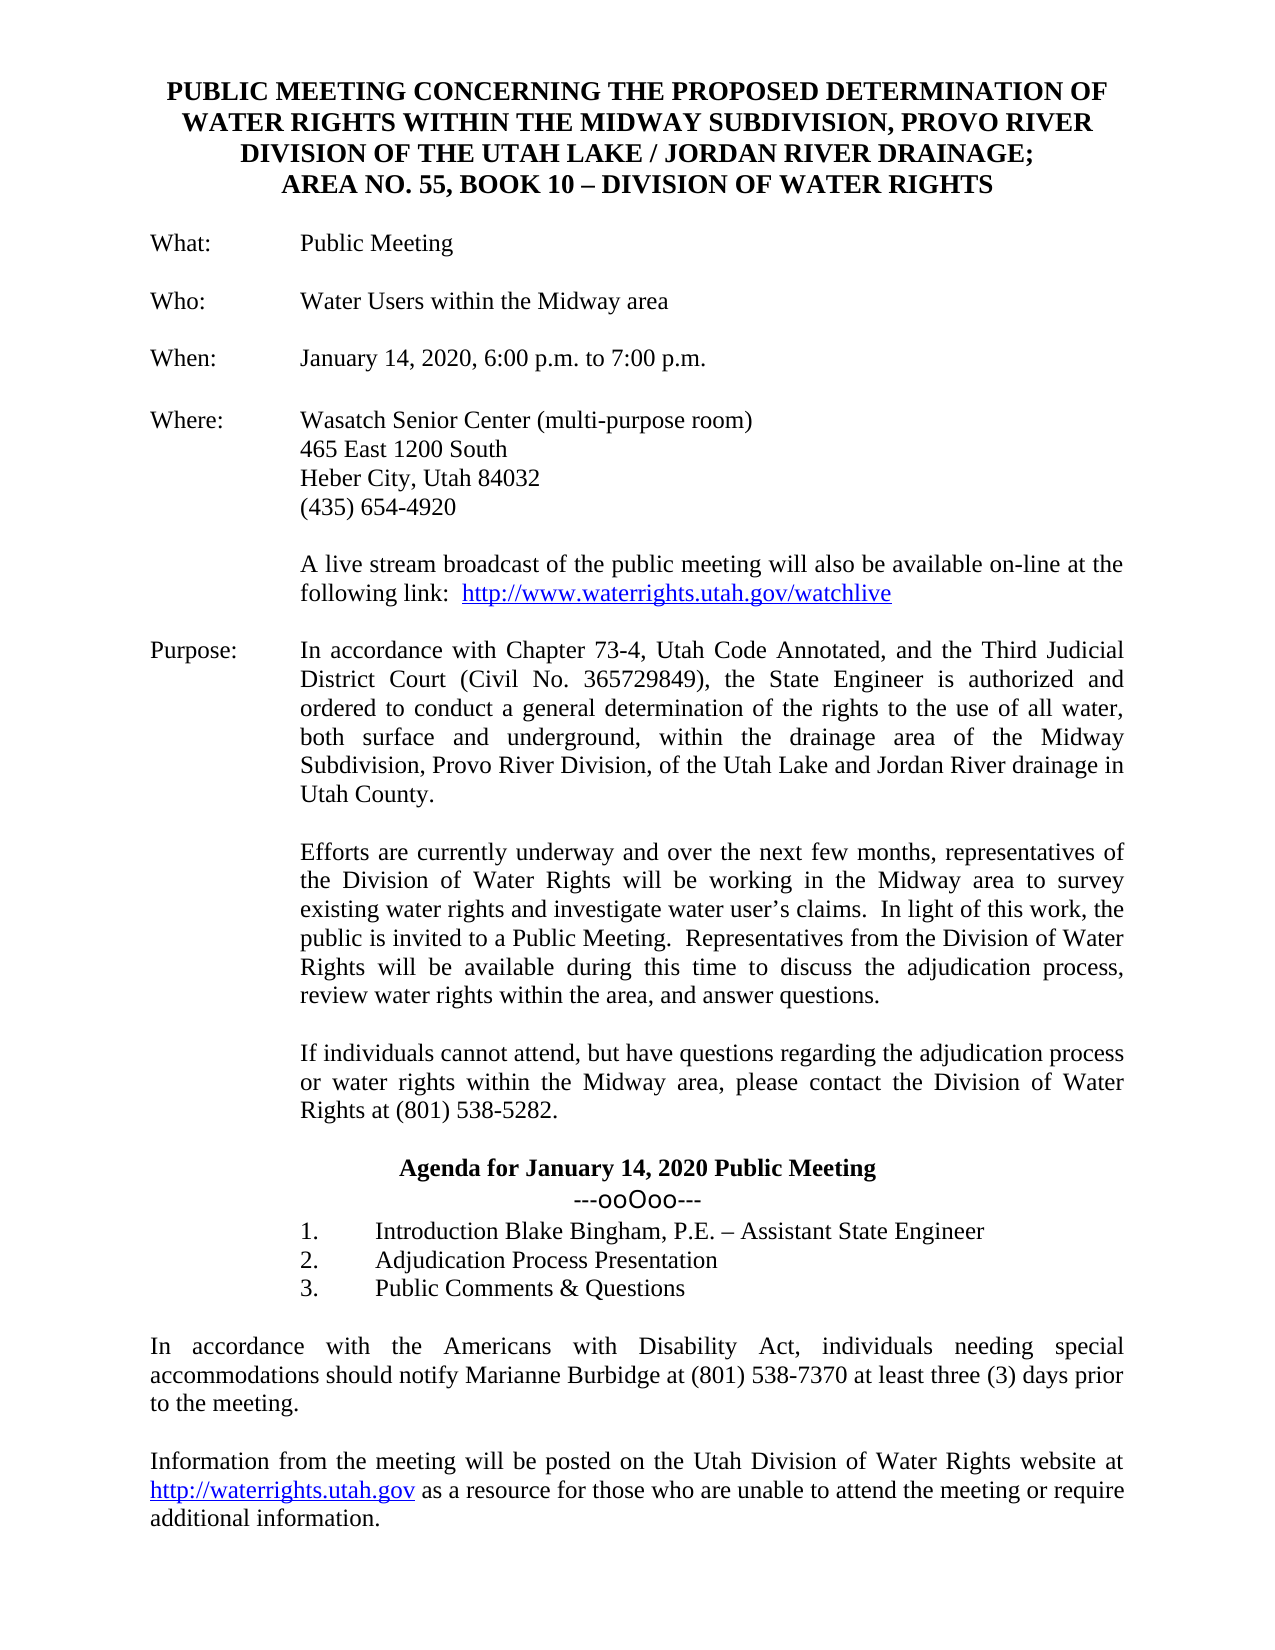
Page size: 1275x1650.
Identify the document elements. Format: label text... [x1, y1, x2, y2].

text Efforts are currently underway and over the next few months, representatives of the Division of Water Rights will be working in the Midway area to survey existing water rights and investigate water user’s claims. In light of this work, the public is invited to a Public Meeting. Representatives from the Division of Water Rights will be available during this time to discuss the adjudication process, review water rights within the area, and answer questions. [300, 837, 1125, 1009]
text Public Meeting Concerning the PROPOSED DETERMINATION OF WATER RIGHTS WITHIN THE MIDWAY SUBDIVISION, PROVO RIVER Division of THE utah lake / jordan river drainage; [150, 75, 1125, 168]
text Where: Wasatch Senior Center (multi-purpose room) [150, 406, 1125, 434]
text Agenda for January 14, 2020 Public Meeting [150, 1153, 1125, 1182]
text If individuals cannot attend, but have questions regarding the adjudication process or water rights within the Midway area, please contact the Division of Water Rights at (801) 538-5282. [300, 1038, 1125, 1124]
text When: January 14, 2020, 6:00 p.m. to 7:00 p.m. [150, 343, 1125, 372]
text Purpose: In accordance with Chapter 73-4, Utah Code Annotated, and the Third Judicial District Court (Civil No. 365729849), the State Engineer is authorized and ordered to conduct a general determination of the rights to the use of all water, both surface and underground, within the drainage area of the Midway Subdivision, Provo River Division, of the Utah Lake and Jordan River drainage in Utah County. [150, 636, 1125, 808]
text Heber City, Utah 84032 [150, 463, 1125, 492]
text Information from the meeting will be posted on the Utah Division of Water Rights website at http://waterrights.utah.gov as a resource for those who are unable to attend the meeting or require additional information. [150, 1446, 1125, 1532]
text 465 East 1200 South [150, 434, 1125, 463]
list Introduction Blake Bingham, P.E. – Assistant State Engineer [300, 1216, 1125, 1245]
list Adjudication Process Presentation [300, 1245, 1125, 1273]
text In accordance with the Americans with Disability Act, individuals needing special accommodations should notify Marianne Burbidge at (801) 538-7370 at least three (3) days prior to the meeting. [150, 1331, 1125, 1417]
text ---ooOoo--- [150, 1182, 1125, 1216]
text Who: Water Users within the Midway area [150, 286, 1125, 314]
text A live stream broadcast of the public meeting will also be available on-line at the following link: http://www.waterrights.utah.gov/watchlive [150, 549, 1125, 607]
text area no. 55, book 10 – Division of Water Rights [150, 168, 1125, 199]
text What: Public Meeting [150, 228, 1125, 257]
list Public Comments & Questions [300, 1273, 1125, 1302]
text (435) 654-4920 [150, 492, 1125, 521]
